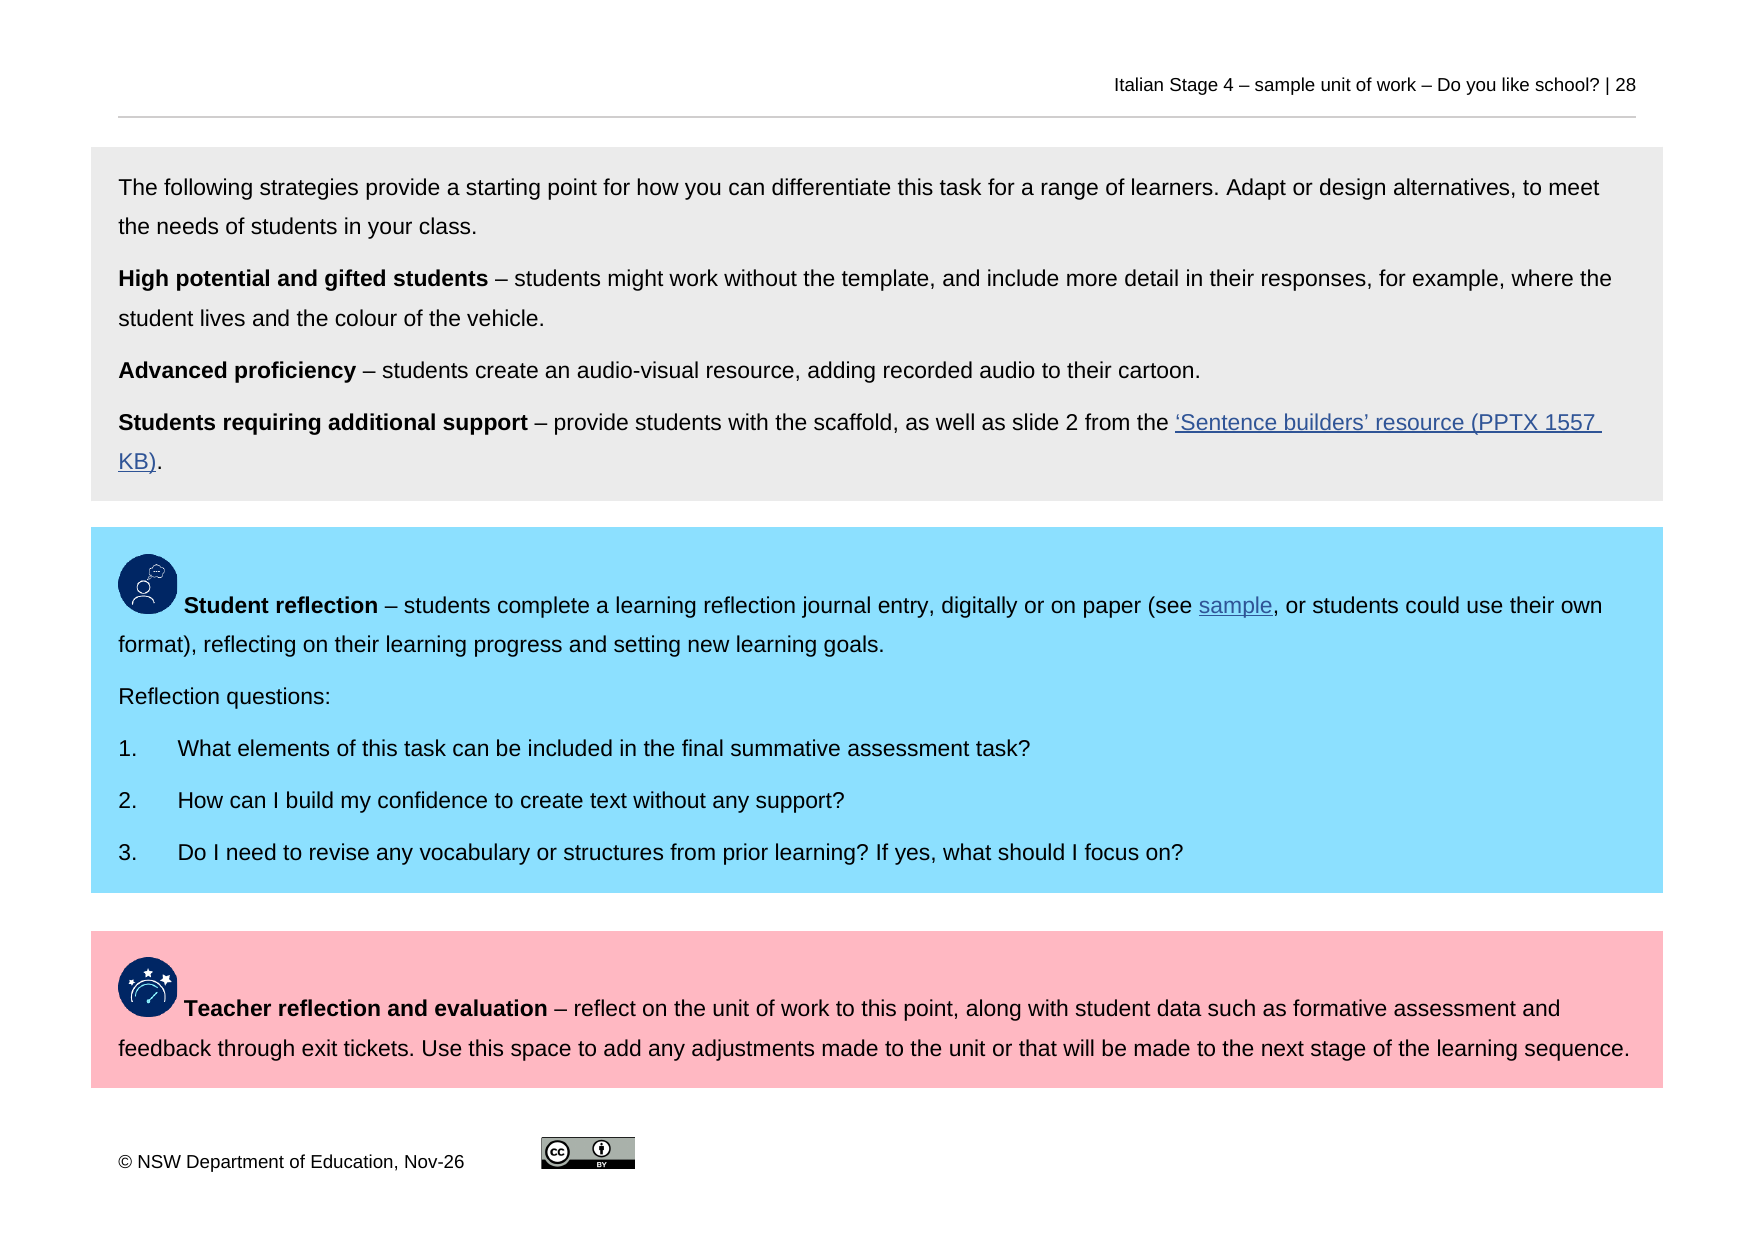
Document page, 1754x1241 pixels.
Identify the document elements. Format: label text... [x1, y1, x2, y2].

list What elements of this task can be included in the final summative assessment task? [97, 708, 1657, 760]
list How can I build my confidence to create text without any support? [97, 760, 1657, 812]
text Students requiring additional support – provide students with the scaffold, as well as slide 2 from the ‘Sentence builders’ resource (PPTX 1557 KB). [97, 381, 1657, 495]
text The following strategies provide a starting point for how you can differentiate this task for a range of learners. Adapt or design alternatives, to meet the needs of students in your class. [97, 153, 1657, 238]
text Reflection questions: [97, 656, 1657, 708]
text Teacher reflection and evaluation – reflect on the unit of work to this point, along with student data such as formative assessment and feedback through exit tickets. Use this space to add any adjustments made to the unit or that will be made to the next stage of the learning sequence. [97, 937, 1657, 1082]
text Student reflection – students complete a learning reflection journal entry, digitally or on paper (see sample, or students could use their own format), reflecting on their learning progress and setting new learning goals. [97, 533, 1657, 656]
list Do I need to revise any vocabulary or structures from prior learning? If yes, what should I focus on? [97, 812, 1657, 886]
picture [118, 554, 178, 614]
picture [541, 1137, 635, 1169]
text High potential and gifted students – students might work without the template, and include more detail in their responses, for example, where the student lives and the colour of the vehicle. [97, 238, 1657, 329]
picture [118, 957, 178, 1017]
text Advanced proficiency – students create an audio-visual resource, adding recorded audio to their cartoon. [97, 329, 1657, 381]
